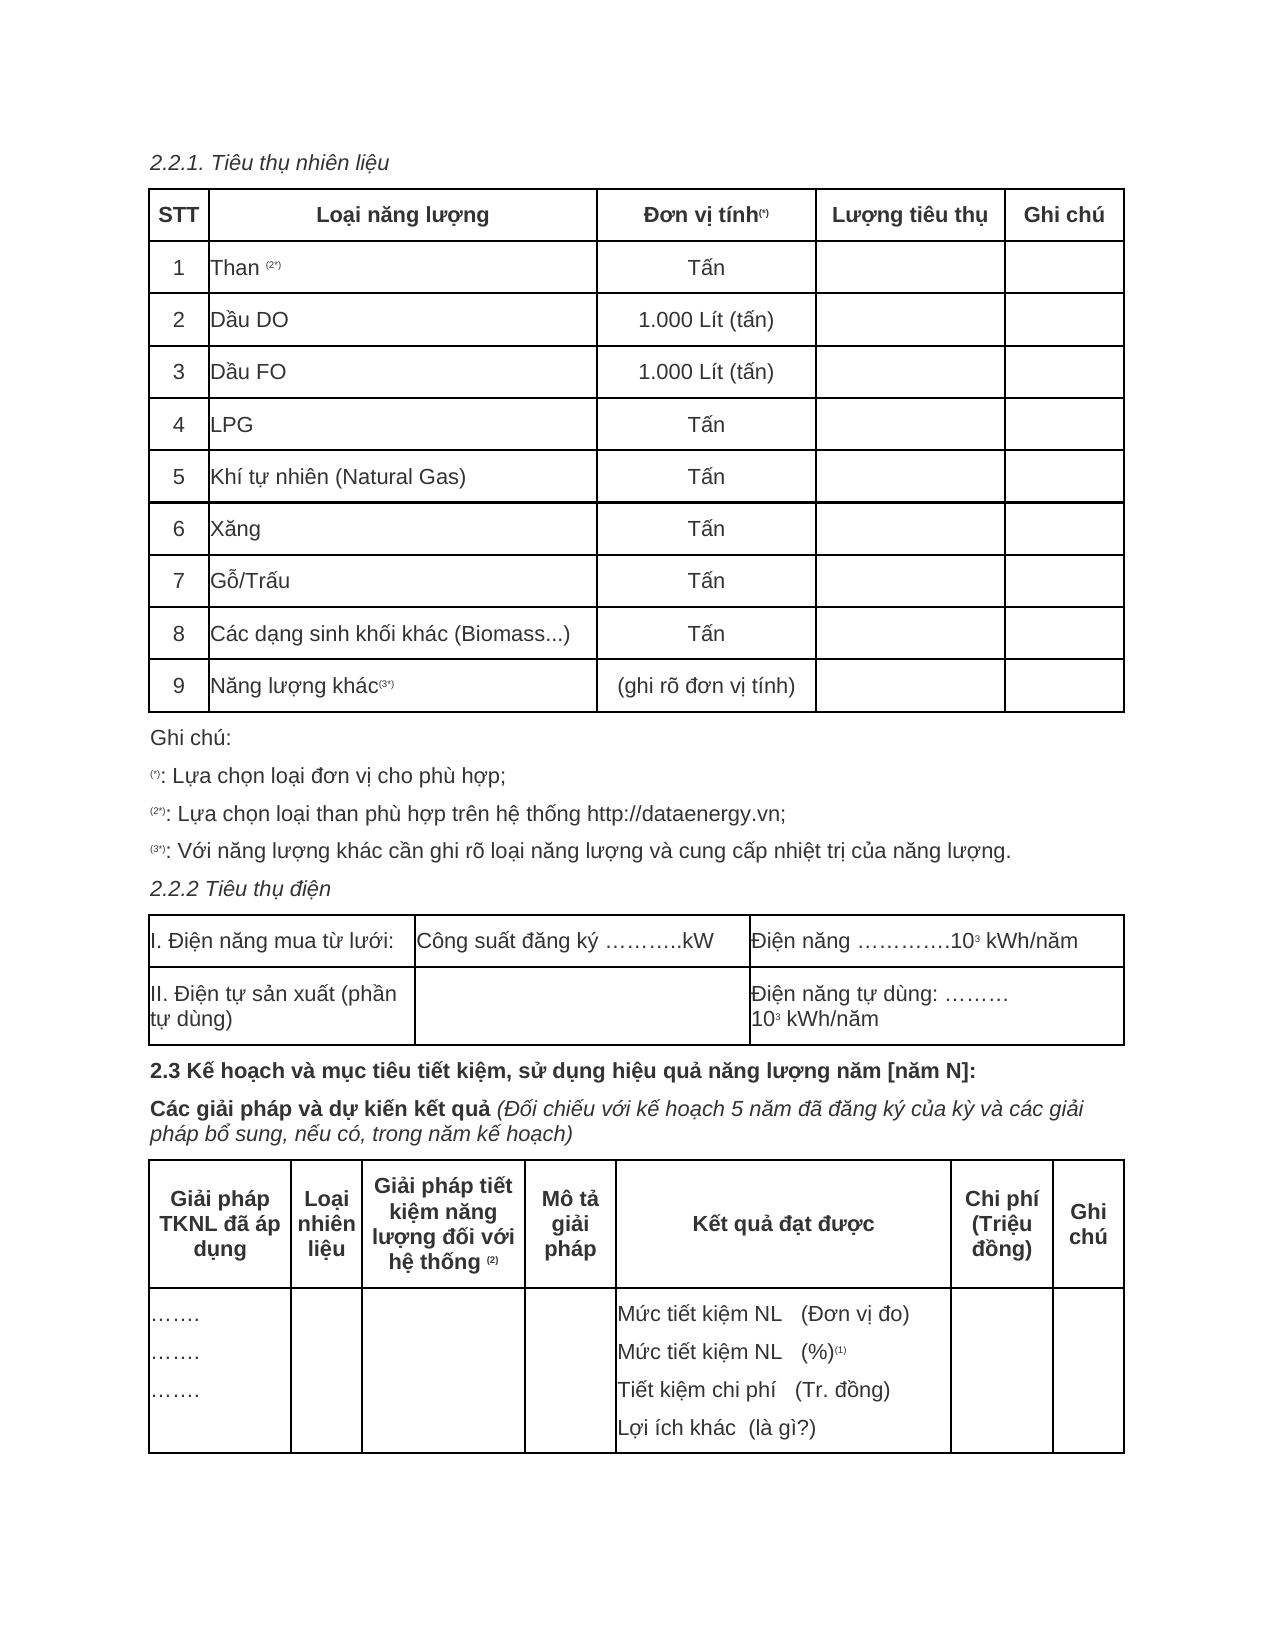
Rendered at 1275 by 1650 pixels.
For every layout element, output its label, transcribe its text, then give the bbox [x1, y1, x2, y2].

table_cell [817, 504, 1004, 554]
text 2.2.2 Tiêu thụ điện [150, 876, 1125, 901]
table_cell (ghi rõ đơn vị tính) [598, 660, 815, 711]
table_cell Than (2*) [210, 242, 596, 292]
table_cell Tấn [598, 242, 815, 292]
table_header Điện năng ………….103 kWh/năm [751, 916, 1123, 966]
table_cell [363, 1289, 524, 1452]
table_header Mô tả giải pháp [526, 1161, 615, 1287]
text (*): Lựa chọn loại đơn vị cho phù hợp; [150, 763, 1125, 788]
table_cell Tấn [598, 556, 815, 606]
table_cell [952, 1289, 1052, 1452]
table_cell [1006, 347, 1123, 397]
table_cell 5 [150, 451, 208, 501]
table_header STT [150, 190, 208, 240]
table_cell [1006, 660, 1123, 711]
text 2.3 Kế hoạch và mục tiêu tiết kiệm, sử dụng hiệu quả năng lượng năm [năm N]: [150, 1058, 1125, 1083]
text 2.2.1. Tiêu thụ nhiên liệu [150, 150, 1125, 175]
table_cell [1006, 399, 1123, 449]
table_cell 9 [150, 660, 208, 711]
table_cell 1.000 Lít (tấn) [598, 294, 815, 344]
text Ghi chú: [150, 725, 1125, 750]
table_header Kết quả đạt được [617, 1161, 950, 1287]
table_cell [292, 1289, 361, 1452]
table_cell ……. ……. ……. [150, 1289, 290, 1452]
table_cell 1.000 Lít (tấn) [598, 347, 815, 397]
table_cell Tấn [598, 451, 815, 501]
table_cell Các dạng sinh khối khác (Biomass...) [210, 608, 596, 658]
table_cell [817, 399, 1004, 449]
table_cell Tấn [598, 504, 815, 554]
table_cell Khí tự nhiên (Natural Gas) [210, 451, 596, 501]
table_cell Tấn [598, 608, 815, 658]
table_cell II. Điện tự sản xuất (phần tự dùng) [150, 968, 414, 1043]
table_cell Mức tiết kiệm NL (Đơn vị đo) Mức tiết kiệm NL (%)(1) Tiết kiệm chi phí (Tr. đồng) Lợi ích khác (là gì?) [617, 1289, 950, 1452]
table_cell [1006, 451, 1123, 501]
table_cell [1006, 556, 1123, 606]
table_header Ghi chú [1054, 1161, 1123, 1287]
table_cell 4 [150, 399, 208, 449]
table_cell [817, 660, 1004, 711]
table_header Lượng tiêu thụ [817, 190, 1004, 240]
table_cell Gỗ/Trấu [210, 556, 596, 606]
table_cell [817, 294, 1004, 344]
table_cell 3 [150, 347, 208, 397]
table_cell [817, 242, 1004, 292]
table_cell 6 [150, 504, 208, 554]
table_cell [416, 968, 749, 1043]
table_cell LPG [210, 399, 596, 449]
table_cell [817, 608, 1004, 658]
table_cell Tấn [598, 399, 815, 449]
table_header Loại năng lượng [210, 190, 596, 240]
table_header Đơn vị tính(*) [598, 190, 815, 240]
table_header Loại nhiên liệu [292, 1161, 361, 1287]
text (2*): Lựa chọn loại than phù hợp trên hệ thống http://dataenergy.vn; [150, 801, 1125, 826]
table_header Giải pháp TKNL đã áp dụng [150, 1161, 290, 1287]
table_cell Xăng [210, 504, 596, 554]
table_cell Dầu FO [210, 347, 596, 397]
text (3*): Với năng lượng khác cần ghi rõ loại năng lượng và cung cấp nhiệt trị của năng lượng. [150, 838, 1125, 863]
table_cell [817, 347, 1004, 397]
table_cell 7 [150, 556, 208, 606]
table_cell 2 [150, 294, 208, 344]
table_cell [817, 556, 1004, 606]
table_header Công suất đăng ký ………..kW [416, 916, 749, 966]
table_cell [1054, 1289, 1123, 1452]
text Các giải pháp và dự kiến kết quả (Đối chiếu với kế hoạch 5 năm đã đăng ký của kỳ và các giải pháp bổ sung, nếu có, trong năm kế hoạch) [150, 1096, 1125, 1146]
table_cell [817, 451, 1004, 501]
table_cell [1006, 294, 1123, 344]
table_cell 1 [150, 242, 208, 292]
table_header Giải pháp tiết kiệm năng lượng đối với hệ thống (2) [363, 1161, 524, 1287]
table_cell 8 [150, 608, 208, 658]
table_header Chi phí (Triệu đồng) [952, 1161, 1052, 1287]
table_cell [1006, 608, 1123, 658]
table_cell Dầu DO [210, 294, 596, 344]
table_cell [1006, 504, 1123, 554]
table_cell Năng lượng khác(3*) [210, 660, 596, 711]
table_cell [526, 1289, 615, 1452]
table_cell [1006, 242, 1123, 292]
table_cell Điện năng tự dùng: ………103 kWh/năm [751, 968, 1123, 1043]
table_header Ghi chú [1006, 190, 1123, 240]
table_header I. Điện năng mua từ lưới: [150, 916, 414, 966]
